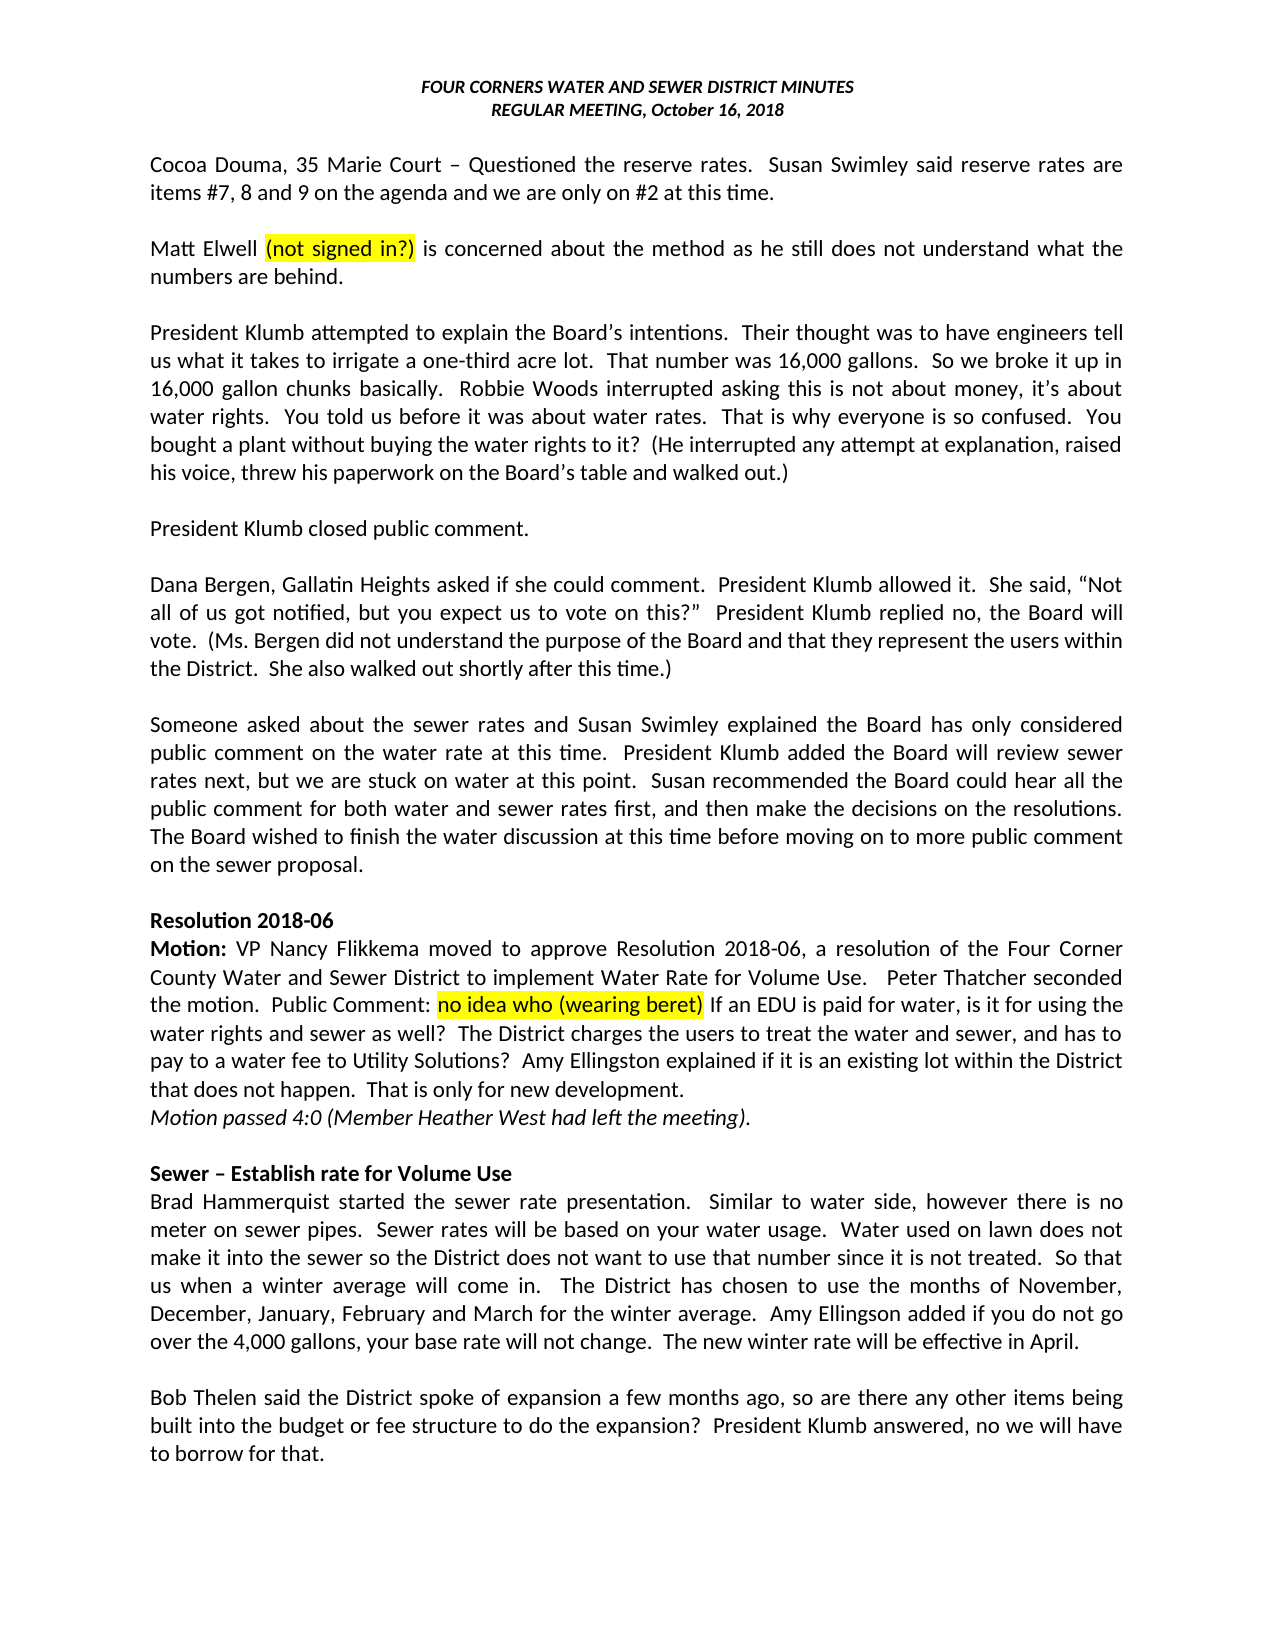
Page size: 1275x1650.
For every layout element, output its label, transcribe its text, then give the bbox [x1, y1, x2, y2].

text Sewer – Establish rate for Volume Use [150, 1159, 1125, 1187]
text Dana Bergen, Gallatin Heights asked if she could comment. President Klumb allowed it. She said, “Not all of us got notified, but you expect us to vote on this?” President Klumb replied no, the Board will vote. (Ms. Bergen did not understand the purpose of the Board and that they represent the users within the District. She also walked out shortly after this time.) [150, 570, 1125, 682]
text Resolution 2018-06 [150, 907, 1125, 934]
text Motion passed 4:0 (Member Heather West had left the meeting). [150, 1103, 1125, 1131]
text Brad Hammerquist started the sewer rate presentation. Similar to water side, however there is no meter on sewer pipes. Sewer rates will be based on your water usage. Water used on lawn does not make it into the sewer so the District does not want to use that number since it is not treated. So that us when a winter average will come in. The District has chosen to use the months of November, December, January, February and March for the winter average. Amy Ellingson added if you do not go over the 4,000 gallons, your base rate will not change. The new winter rate will be effective in April. [150, 1187, 1125, 1355]
text Someone asked about the sewer rates and Susan Swimley explained the Board has only considered public comment on the water rate at this time. President Klumb added the Board will review sewer rates next, but we are stuck on water at this point. Susan recommended the Board could hear all the public comment for both water and sewer rates first, and then make the decisions on the resolutions. The Board wished to finish the water discussion at this time before moving on to more public comment on the sewer proposal. [150, 710, 1125, 878]
text President Klumb attempted to explain the Board’s intentions. Their thought was to have engineers tell us what it takes to irrigate a one-third acre lot. That number was 16,000 gallons. So we broke it up in 16,000 gallon chunks basically. Robbie Woods interrupted asking this is not about money, it’s about water rights. You told us before it was about water rates. That is why everyone is so confused. You bought a plant without buying the water rights to it? (He interrupted any attempt at explanation, raised his voice, threw his paperwork on the Board’s table and walked out.) [150, 318, 1125, 486]
text Cocoa Douma, 35 Marie Court – Questioned the reserve rates. Susan Swimley said reserve rates are items #7, 8 and 9 on the agenda and we are only on #2 at this time. [150, 150, 1125, 206]
text Bob Thelen said the District spoke of expansion a few months ago, so are there any other items being built into the budget or fee structure to do the expansion? President Klumb answered, no we will have to borrow for that. [150, 1383, 1125, 1467]
text Motion: VP Nancy Flikkema moved to approve Resolution 2018-06, a resolution of the Four Corner County Water and Sewer District to implement Water Rate for Volume Use. Peter Thatcher seconded the motion. Public Comment: no idea who (wearing beret) If an EDU is paid for water, is it for using the water rights and sewer as well? The District charges the users to treat the water and sewer, and has to pay to a water fee to Utility Solutions? Amy Ellingston explained if it is an existing lot within the District that does not happen. That is only for new development. [150, 934, 1125, 1103]
text President Klumb closed public comment. [150, 514, 1125, 542]
text Matt Elwell (not signed in?) is concerned about the method as he still does not understand what the numbers are behind. [150, 234, 1125, 290]
